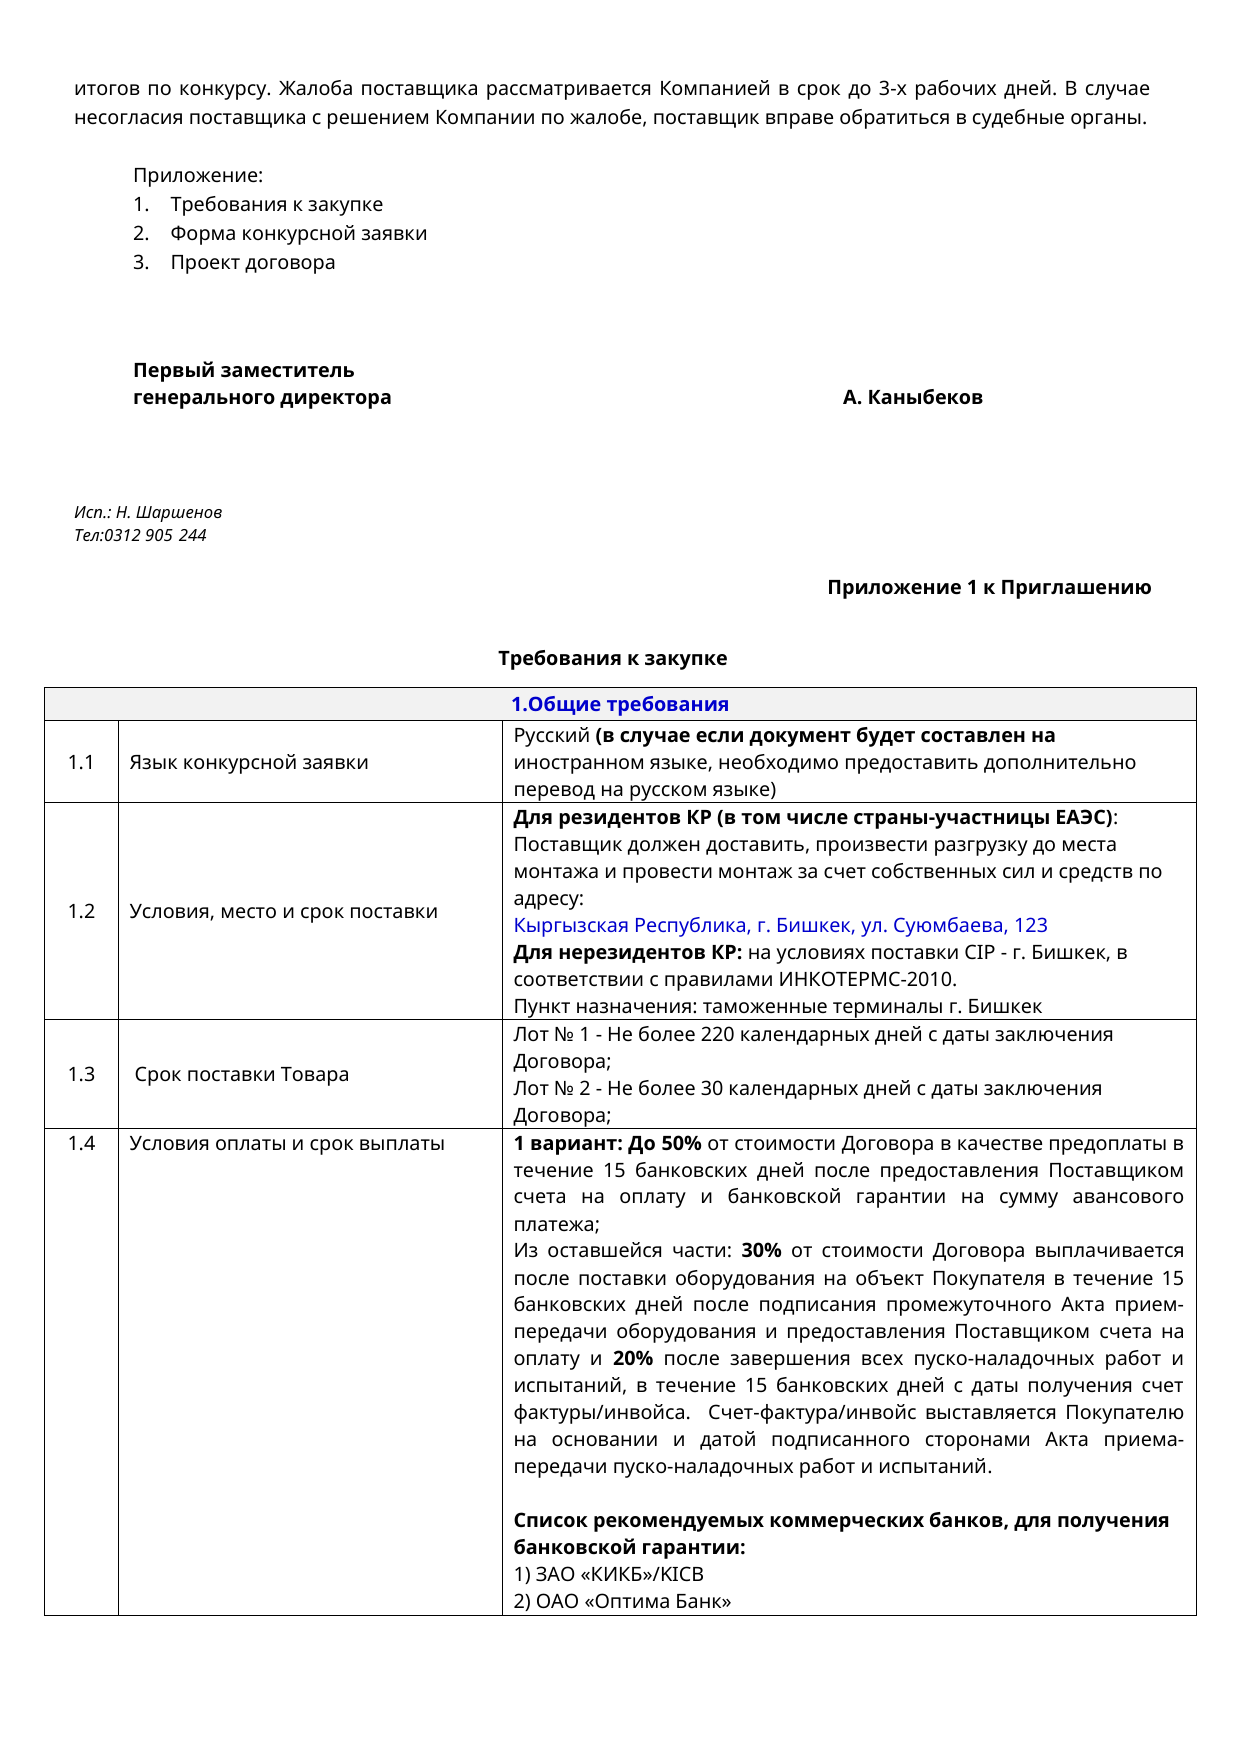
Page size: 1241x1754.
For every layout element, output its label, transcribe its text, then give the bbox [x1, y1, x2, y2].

list Форма конкурсной заявки [133, 219, 1152, 246]
text Тел:0312 905 244 [74, 524, 1152, 546]
text Требования к закупке [74, 644, 1152, 671]
table_header 1.Общие требования [45, 688, 1196, 720]
text Приложение 1 к Приглашению [74, 573, 1152, 600]
text Исп.: Н. Шаршенов [74, 501, 1152, 524]
table_cell Для резидентов КР (в том числе страны-участницы ЕАЭС): Поставщик должен доставить, произвести разгрузку до места монтажа и провести монтаж за счет собственных сил и средств по адресу: Кыргызская Республика, г. Бишкек, ул. Суюмбаева, 123 Для нерезидентов КР: на условиях поставки CIP - г. Бишкек, в соответствии с правилами ИНКОТЕРМС-2010. Пункт назначения: таможенные терминалы г. Бишкек [503, 803, 1196, 1019]
table_cell Лот № 1 - Не более 220 календарных дней с даты заключения Договора; Лот № 2 - Не более 30 календарных дней с даты заключения Договора; [503, 1020, 1196, 1128]
table_cell Язык конкурсной заявки [119, 721, 502, 802]
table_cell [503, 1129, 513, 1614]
table_cell 1.2 [45, 803, 118, 1019]
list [74, 74, 1152, 130]
table_cell Срок поставки Товара [119, 1020, 502, 1128]
list Проект договора [133, 248, 1152, 275]
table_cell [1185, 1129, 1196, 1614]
table_cell Русский (в случае если документ будет составлен на иностранном языке, необходимо предоставить дополнительно перевод на русском языке) [503, 721, 1196, 802]
table_cell Условия, место и срок поставки [119, 803, 502, 1019]
table_cell 1.4 [45, 1129, 118, 1614]
list Приложение: [133, 161, 1152, 188]
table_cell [119, 1129, 502, 1614]
text Первый заместитель [74, 356, 1152, 383]
table_cell 1.3 [45, 1020, 118, 1128]
list Требования к закупке [133, 190, 1152, 217]
table_cell 1.1 [45, 721, 118, 802]
text генерального директора А. Каныбеков [74, 383, 1152, 410]
